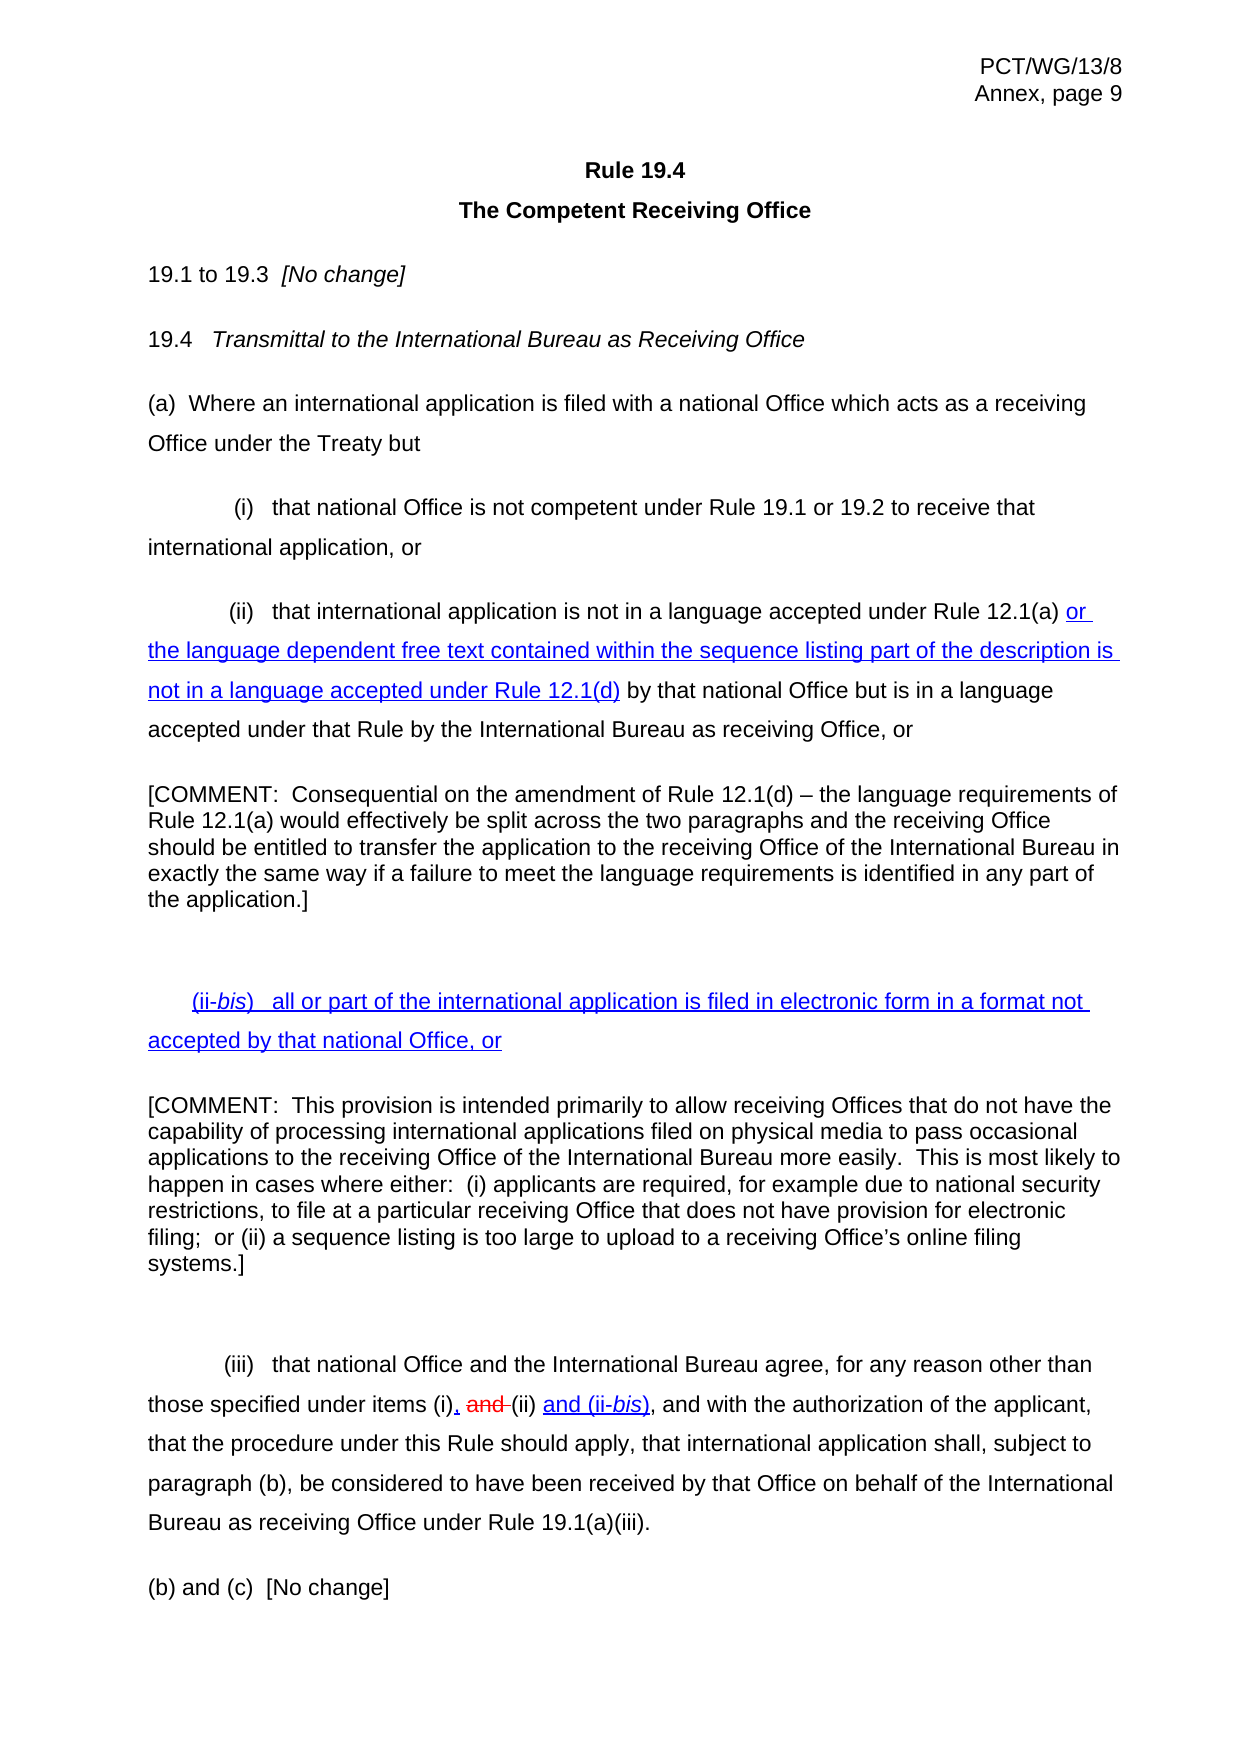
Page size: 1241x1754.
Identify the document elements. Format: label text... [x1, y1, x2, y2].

text [COMMENT: This provision is intended primarily to allow receiving Offices that do not have the capability of processing international applications filed on physical media to pass occasional applications to the receiving Office of the International Bureau more easily. This is most likely to happen in cases where either: (i) applicants are required, for example due to national security restrictions, to file at a particular receiving Office that does not have provision for electronic filing; or (ii) a sequence listing is too large to upload to a receiving Office’s online filing systems.] [148, 1092, 1122, 1276]
text (b) and (c) [No change] [148, 1573, 1122, 1600]
text (iii) that national Office and the International Bureau agree, for any reason other than those specified under items (i), and (ii) and (ii-bis), and with the authorization of the applicant, that the procedure under this Rule should apply, that international application shall, subject to paragraph (b), be considered to have been received by that Office on behalf of the International Bureau as receiving Office under Rule 19.1(a)(iii). [148, 1351, 1122, 1535]
text (ii-bis) all or part of the international application is filed in electronic form in a format not accepted by that national Office, or [148, 988, 1122, 1053]
text 19.1 to 19.3 [No change] [148, 261, 1122, 287]
text [COMMENT: Consequential on the amendment of Rule 12.1(d) – the language requirements of Rule 12.1(a) would effectively be split across the two paragraphs and the receiving Office should be entitled to transfer the application to the receiving Office of the International Bureau in exactly the same way if a failure to meet the language requirements is identified in any part of the application.] [148, 781, 1122, 913]
text (a) Where an international application is filed with a national Office which acts as a receiving Office under the Treaty but [148, 390, 1122, 456]
title Rule 19.4 The Competent Receiving Office [148, 157, 1122, 223]
text (i) that national Office is not competent under Rule 19.1 or 19.2 to receive that international application, or [148, 494, 1122, 560]
text (ii) that international application is not in a language accepted under Rule 12.1(a) or the language dependent free text contained within the sequence listing part of the description is not in a language accepted under Rule 12.1(d) by that national Office but is in a language accepted under that Rule by the International Bureau as receiving Office, or [148, 598, 1122, 743]
text 19.4 Transmittal to the International Bureau as Receiving Office [148, 326, 1122, 352]
